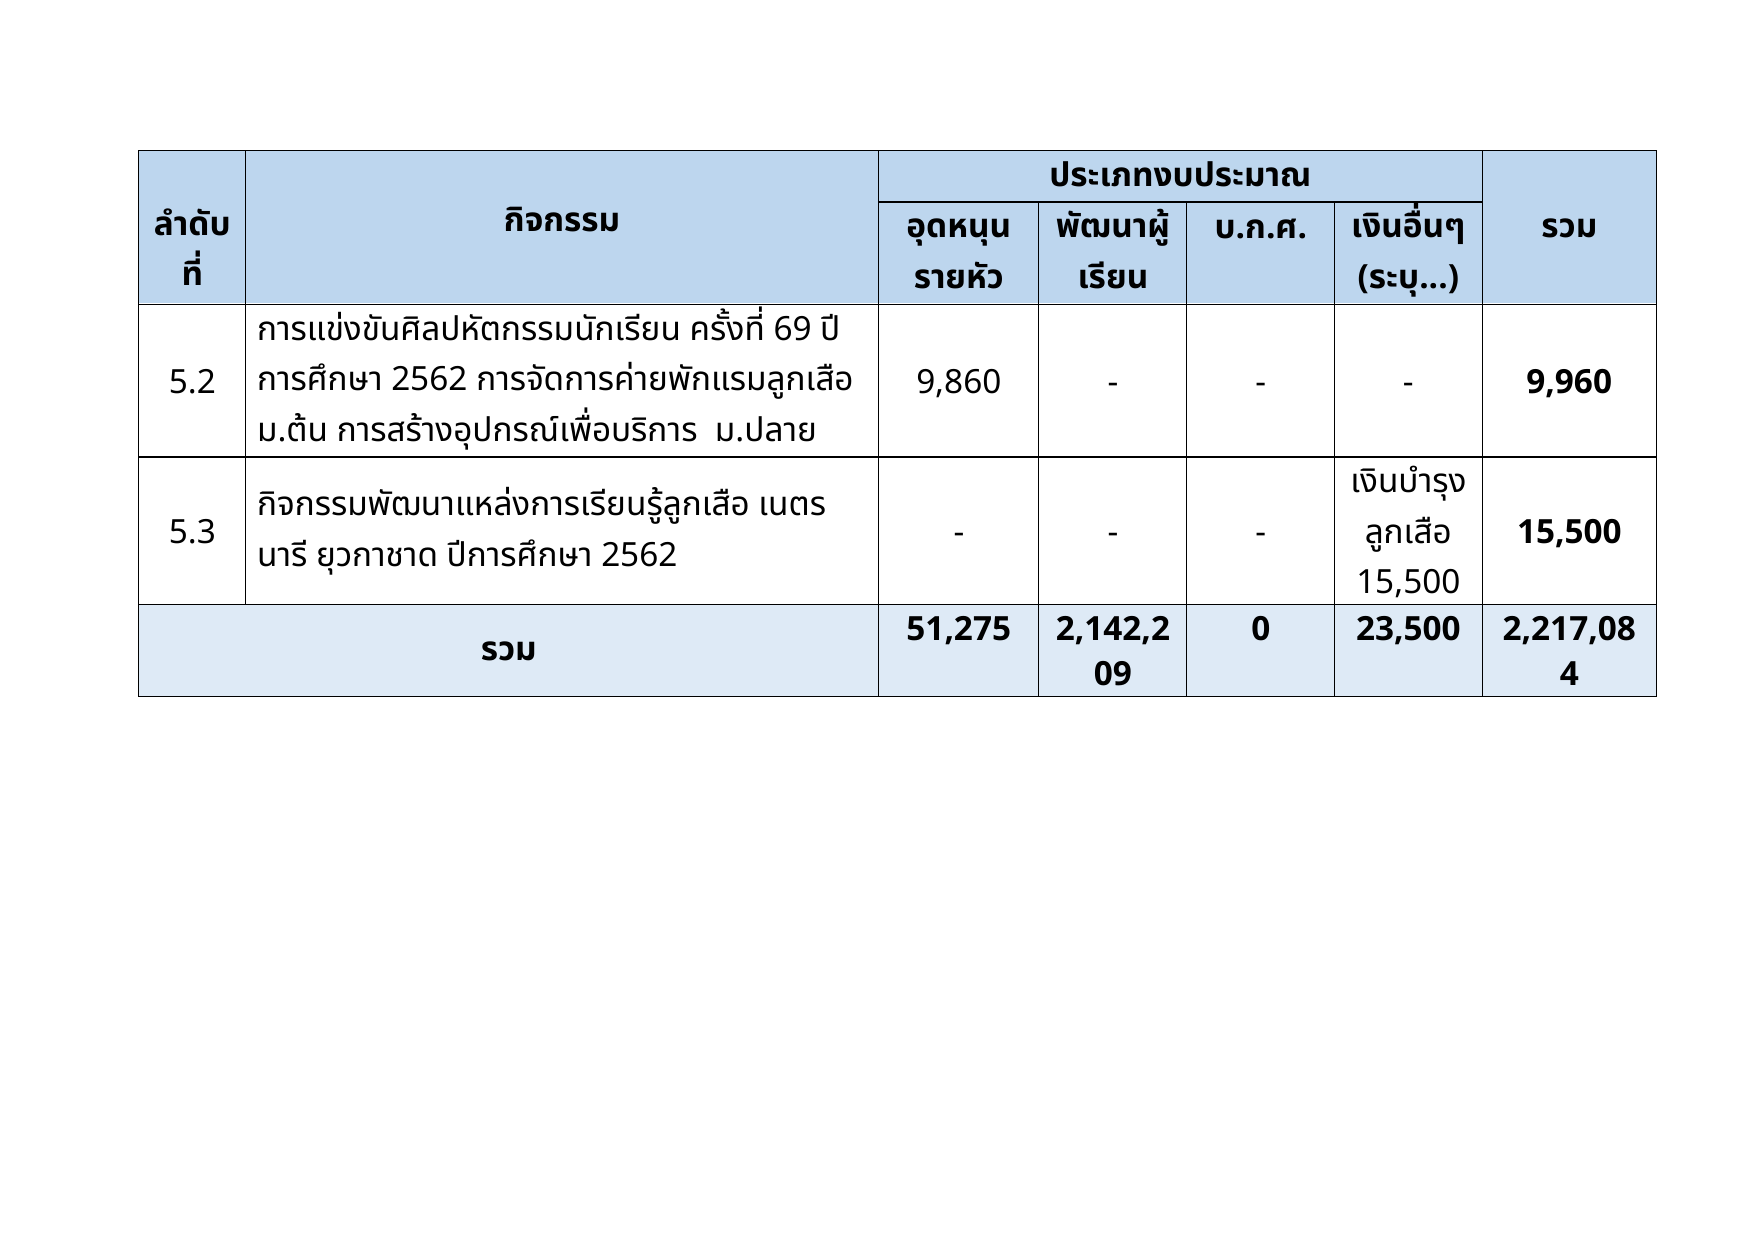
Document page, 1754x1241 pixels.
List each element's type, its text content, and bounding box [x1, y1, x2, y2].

table_cell - [1187, 458, 1334, 604]
table_cell - [879, 458, 1038, 604]
table_header รวม [1483, 151, 1656, 303]
table_header ลำดับที่ [139, 151, 245, 303]
table_cell บ.ก.ศ. [1187, 203, 1334, 303]
table_cell 9,960 [1483, 305, 1656, 456]
table_cell อุดหนุนรายหัว [879, 203, 1038, 303]
table_cell 5.2 [139, 305, 245, 456]
table_header กิจกรรม [246, 151, 878, 303]
table_cell พัฒนาผู้เรียน [1039, 203, 1186, 303]
table_cell 9,860 [879, 305, 1038, 456]
table_cell การแข่งขันศิลปหัตกรรมนักเรียน ครั้งที่ 69 ปีการศึกษา 2562 การจัดการค่ายพักแรมลูกเสือ ม.ต้น การสร้างอุปกรณ์เพื่อบริการ ม.ปลาย [246, 305, 878, 456]
table_header ประเภทงบประมาณ [879, 151, 1482, 201]
table_cell 2,217,084 [1483, 605, 1656, 696]
table_cell เงินอื่นๆ (ระบุ...) [1335, 203, 1482, 303]
table_cell 5.3 [139, 458, 245, 604]
table_cell 51,275 [879, 605, 1038, 696]
table_cell 0 [1187, 605, 1334, 696]
table_cell รวม [139, 605, 878, 696]
table_cell กิจกรรมพัฒนาแหล่งการเรียนรู้ลูกเสือ เนตรนารี ยุวกาชาด ปีการศึกษา 2562 [246, 458, 878, 604]
table_cell 23,500 [1335, 605, 1482, 696]
table_cell 15,500 [1483, 458, 1656, 604]
table_cell - [1187, 305, 1334, 456]
table_cell 2,142,209 [1039, 605, 1186, 696]
table_cell เงินบำรุงลูกเสือ 15,500 [1335, 458, 1482, 604]
table_cell - [1039, 305, 1186, 456]
table_cell - [1039, 458, 1186, 604]
table_cell - [1335, 305, 1482, 456]
